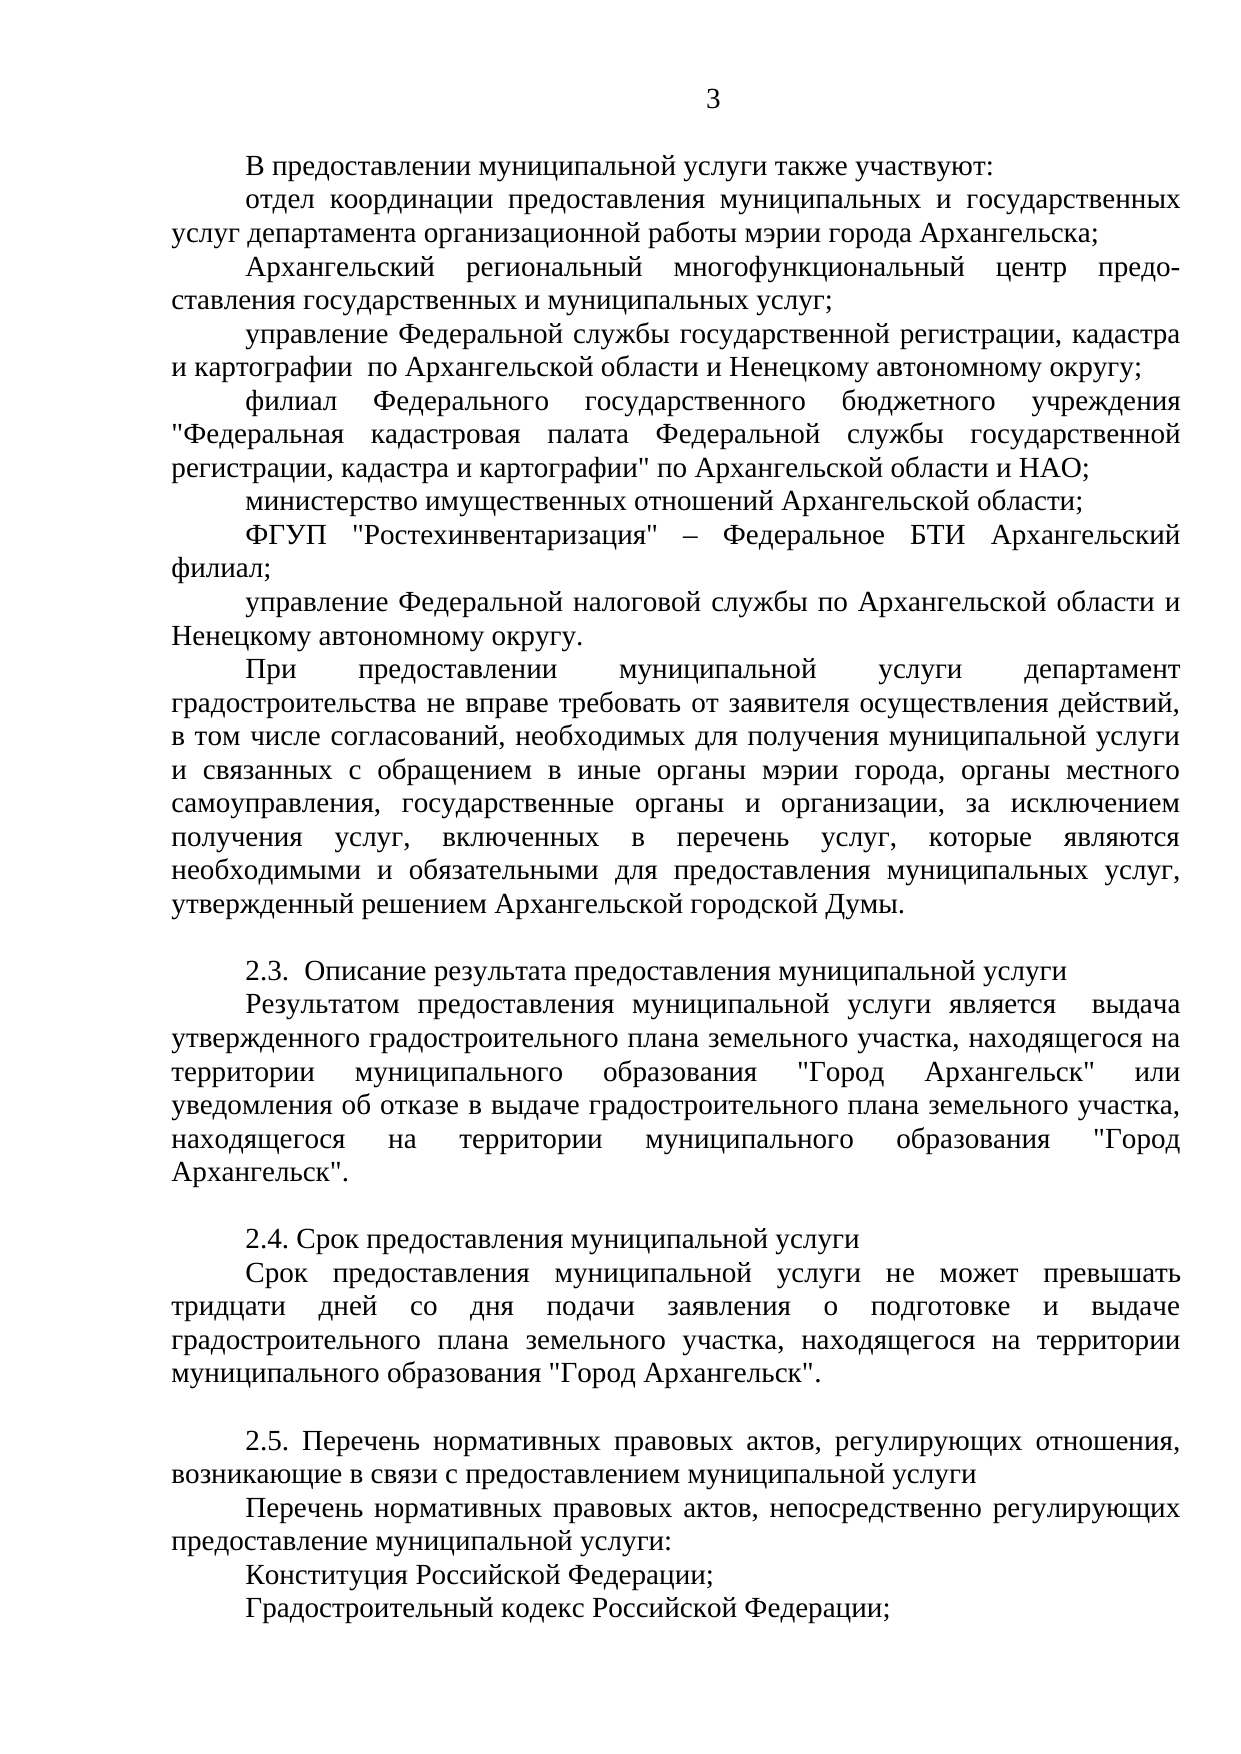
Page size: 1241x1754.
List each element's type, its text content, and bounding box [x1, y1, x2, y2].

list Описание результата предоставления муниципальной услуги [171, 953, 1181, 987]
text В предоставлении муниципальной услуги также участвуют: [171, 148, 1181, 182]
text отдел координации предоставления муниципальных и государственных услуг департамента организационной работы мэрии города Архангельска; [171, 182, 1181, 249]
text Результатом предоставления муниципальной услуги является выдача утвержденного градостроительного плана земельного участка, находящегося на территории муниципального образования "Город Архангельск" или уведомления об отказе в выдаче градостроительного плана земельного участка, находящегося на территории муниципального образования "Город Архангельск". [171, 987, 1181, 1188]
text Перечень нормативных правовых актов, непосредственно регулирующих предоставление муниципальной услуги: [171, 1490, 1181, 1557]
text 2.5. Перечень нормативных правовых актов, регулирующих отношения, возникающие в связи с предоставлением муниципальной услуги [171, 1423, 1181, 1490]
text Срок предоставления муниципальной услуги не может превышать тридцати дней со дня подачи заявления о подготовке и выдаче градостроительного плана земельного участка, находящегося на территории муниципального образования "Город Архангельск". [171, 1255, 1181, 1389]
text 2.4. Срок предоставления муниципальной услуги [171, 1221, 1181, 1255]
text филиал Федерального государственного бюджетного учреждения "Федеральная кадастровая палата Федеральной службы государственной регистрации, кадастра и картографии" по Архангельской области и НАО; [171, 383, 1181, 483]
text Конституция Российской Федерации; [171, 1557, 1181, 1590]
text управление Федеральной службы государственной регистрации, кадастра и картографии по Архангельской области и Ненецкому автономному округу; [171, 316, 1181, 383]
text ФГУП "Ростехинвентаризация" – Федеральное БТИ Архангельский филиал; [171, 517, 1181, 584]
text министерство имущественных отношений Архангельской области; [171, 483, 1181, 517]
text При предоставлении муниципальной услуги департамент градостроительства не вправе требовать от заявителя осуществления действий, в том числе согласований, необходимых для получения муниципальной услуги и связанных с обращением в иные органы мэрии города, органы местного самоуправления, государственные органы и организации, за исключением получения услуг, включенных в перечень услуг, которые являются необходимыми и обязательными для предоставления муниципальных услуг, утвержденный решением Архангельской городской Думы. [171, 651, 1181, 919]
text Архангельский региональный многофункциональный центр предо-ставления государственных и муниципальных услуг; [171, 249, 1181, 316]
text Градостроительный кодекс Российской Федерации; [171, 1590, 1181, 1624]
text 3 [171, 81, 1181, 114]
text управление Федеральной налоговой службы по Архангельской области и Ненецкому автономному округу. [171, 584, 1181, 651]
